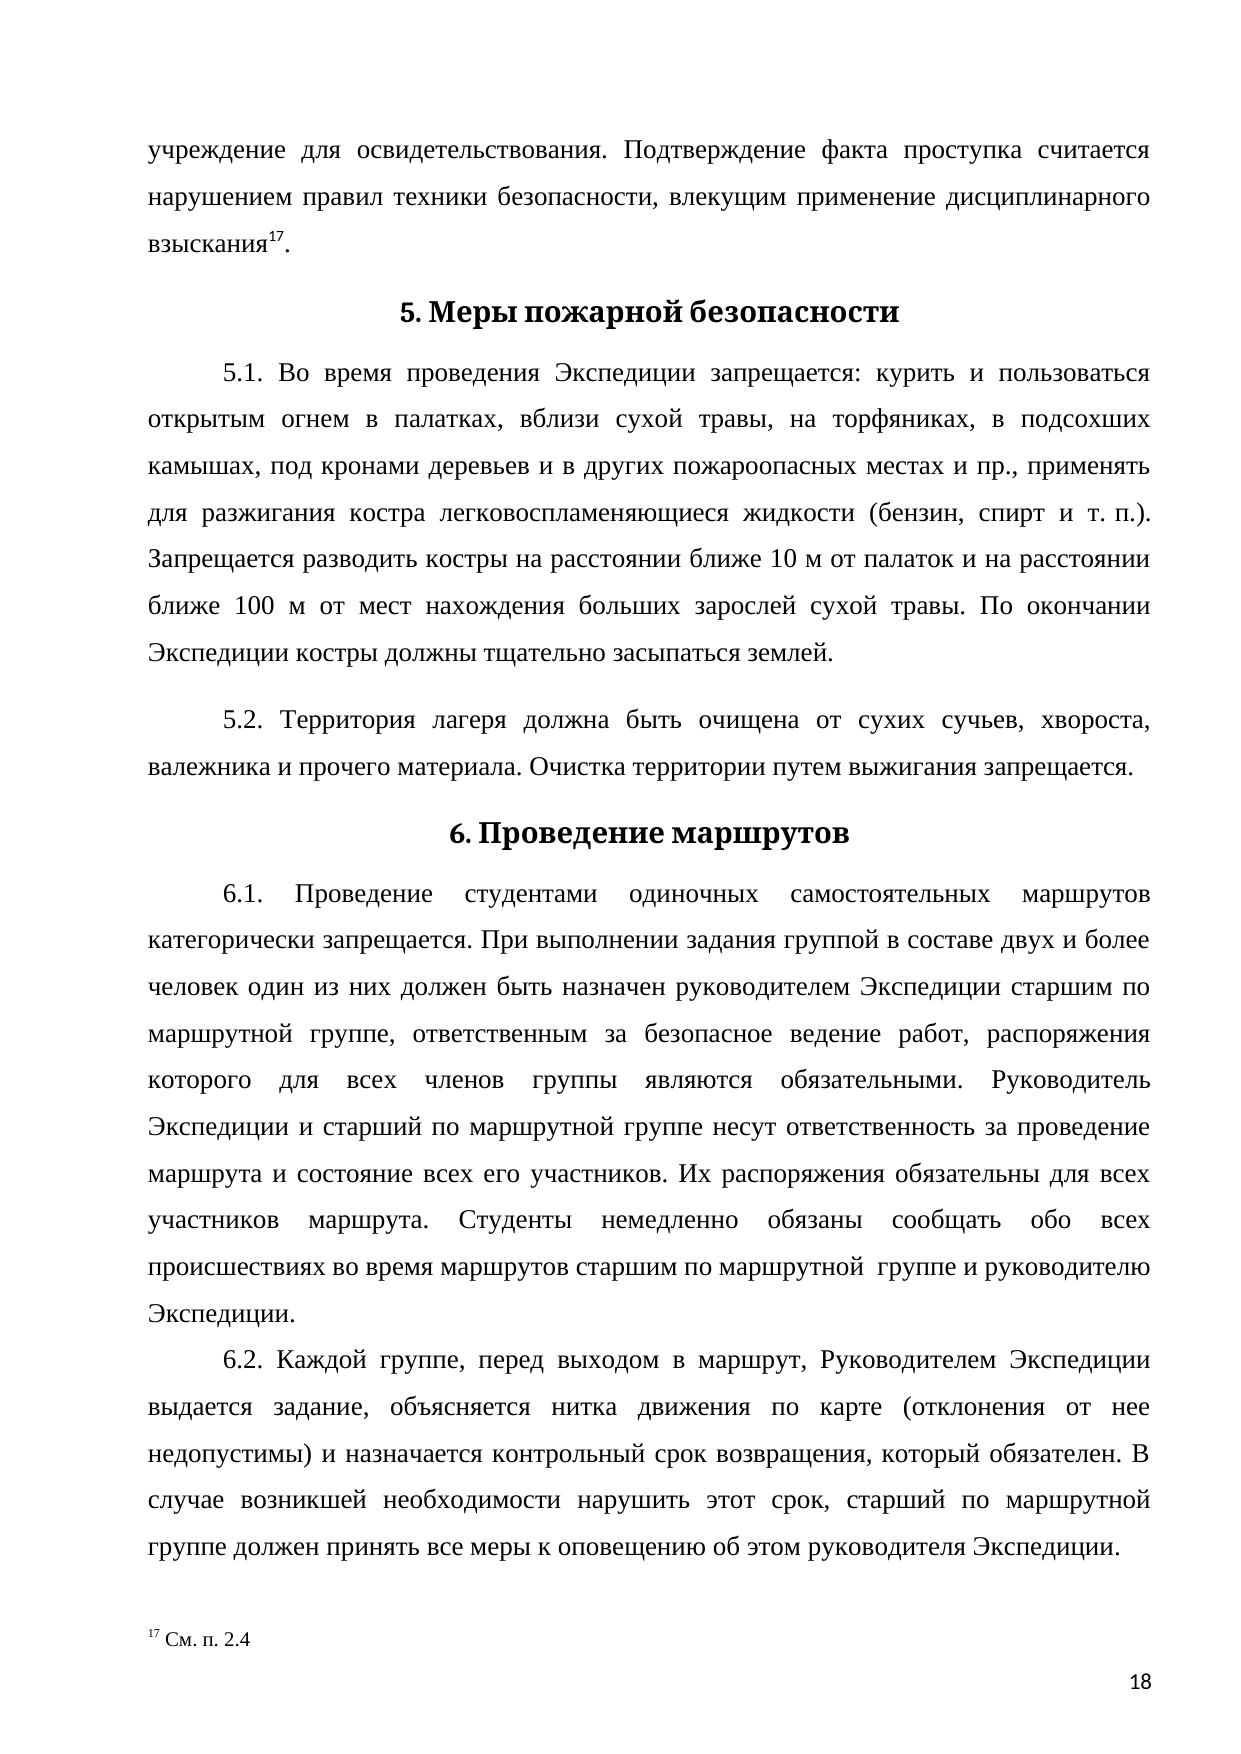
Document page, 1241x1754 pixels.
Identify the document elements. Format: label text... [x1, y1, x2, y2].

text 6. Проведение маршрутов [148, 818, 1152, 851]
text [148, 133, 1152, 259]
text 6.2. Каждой группе, перед выходом в маршрут, Руководителем Экспедиции выдается задание, объясняется нитка движения по карте (отклонения от нее недопустимы) и назначается контрольный срок возвращения, который обязателен. В случае возникшей необходимости нарушить этот срок, старший по маршрутной группе должен принять все меры к оповещению об этом руководителя Экспедиции. [148, 1344, 1152, 1561]
text 5.2. Территория лагеря должна быть очищена от сухих сучьев, хвороста, валежника и прочего материала. Очистка территории путем выжигания запрещается. [148, 703, 1152, 781]
text 6.1. Проведение студентами одиночных самостоятельных маршрутов категорически запрещается. При выполнении задания группой в составе двух и более человек один из них должен быть назначен руководителем Экспедиции старшим по маршрутной группе, ответственным за безопасное ведение работ, распоряжения которого для всех членов группы являются обязательными. Руководитель Экспедиции и старший по маршрутной группе несут ответственность за проведение маршрута и состояние всех его участников. Их распоряжения обязательны для всех участников маршрута. Студенты немедленно обязаны сообщать обо всех происшествиях во время маршрутов старшим по маршрутной группе и руководителю Экспедиции. [148, 877, 1152, 1328]
text 5. Меры пожарной безопасности [148, 297, 1152, 330]
text 5.1. Во время проведения Экспедиции запрещается: курить и пользоваться открытым огнем в палатках, вблизи сухой травы, на торфяниках, в подсохших камышах, под кронами деревьев и в других пожароопасных местах и пр., применять для разжигания костра легковоспламеняющиеся жидкости (бензин, спирт и т. п.). Запрещается разводить костры на расстоянии ближе 10 м от палаток и на расстоянии ближе 100 м от мест нахождения больших зарослей сухой травы. По окончании Экспедиции костры должны тщательно засыпаться землей. [148, 356, 1152, 667]
